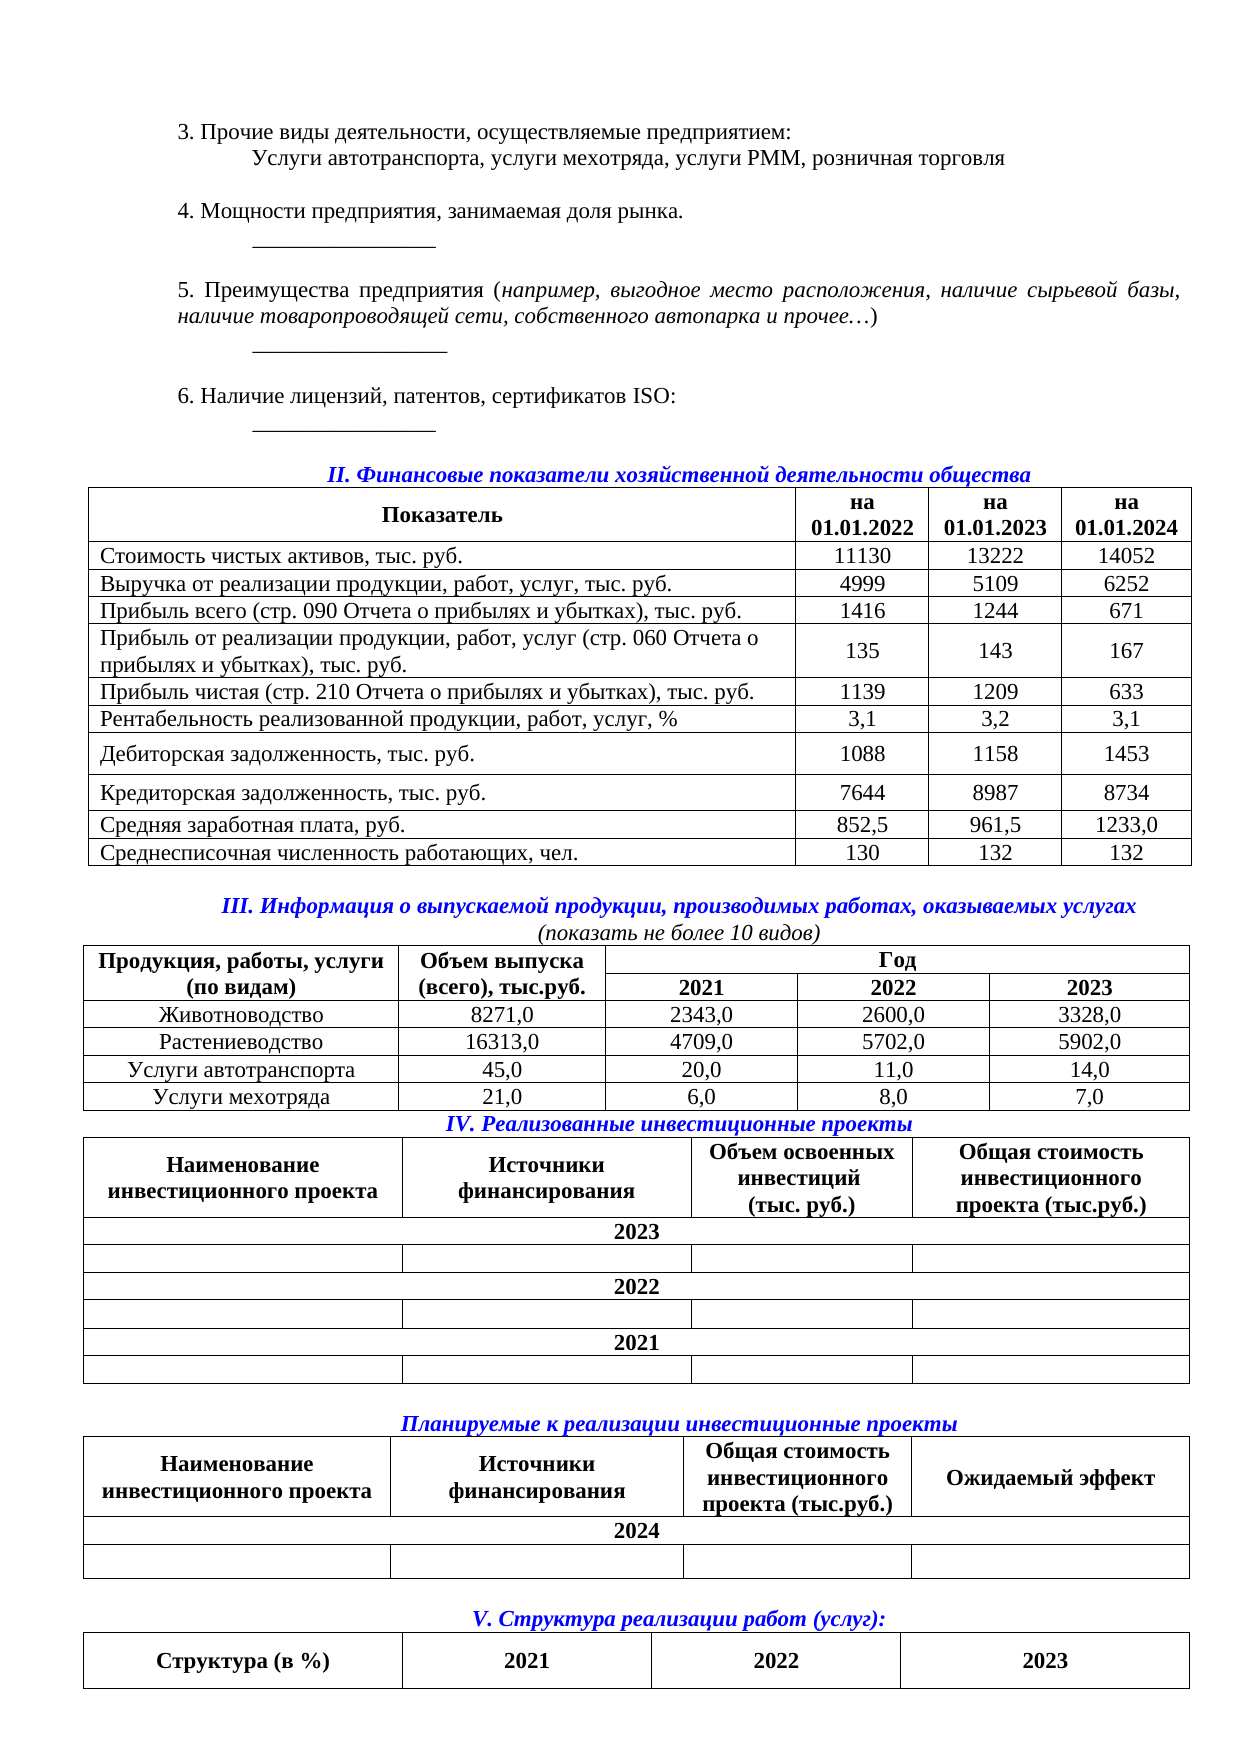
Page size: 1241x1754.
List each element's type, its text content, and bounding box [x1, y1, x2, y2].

table_cell 1233,0 [1062, 811, 1191, 838]
table_cell [684, 1545, 911, 1578]
table_cell [913, 1356, 1189, 1382]
table_cell 14052 [1062, 542, 1191, 568]
table_header на 01.01.2024 [1062, 488, 1191, 541]
table_cell 1158 [929, 733, 1061, 773]
table_cell Прибыль чистая (стр. 210 Отчета о прибылях и убытках), тыс. руб. [89, 678, 795, 704]
table_cell 3,1 [796, 706, 928, 732]
table_cell Выручка от реализации продукции, работ, услуг, тыс. руб. [89, 570, 795, 596]
table_cell 1139 [796, 678, 928, 704]
table_cell 7,0 [990, 1083, 1189, 1109]
table_cell 8987 [929, 775, 1061, 810]
table_cell [692, 1356, 912, 1382]
table_cell 2023 [990, 974, 1189, 1000]
table_cell Животноводство [84, 1001, 398, 1027]
table_cell Услуги мехотряда [84, 1083, 398, 1109]
table_header Источники финансирования [403, 1138, 691, 1217]
table_cell 2343,0 [606, 1001, 797, 1027]
table_cell 2021 [606, 974, 797, 1000]
table_cell 2022 [798, 974, 989, 1000]
table_header Источники финансирования [391, 1437, 683, 1516]
list V. Структура реализации работ (услуг): [177, 1605, 1181, 1632]
table_cell 2023 [84, 1218, 1189, 1244]
table_cell 5902,0 [990, 1028, 1189, 1055]
table_header Наименование инвестиционного проекта [84, 1138, 402, 1217]
table_cell 132 [929, 839, 1061, 865]
table_cell 13222 [929, 542, 1061, 568]
text 3. Прочие виды деятельности, осуществляемые предприятием: [177, 118, 1181, 144]
table_cell 143 [929, 624, 1061, 677]
table_cell 21,0 [399, 1083, 605, 1109]
table_cell Услуги автотранспорта [84, 1056, 398, 1082]
table_cell [403, 1356, 691, 1382]
table_header Наименование инвестиционного проекта [84, 1437, 390, 1516]
table_cell 16313,0 [399, 1028, 605, 1055]
table_header Ожидаемый эффект [912, 1437, 1189, 1516]
table_cell 1416 [796, 597, 928, 623]
table_cell [391, 1545, 683, 1578]
table_header Объем выпуска (всего), тыс.руб. [399, 946, 605, 1000]
table_cell 130 [796, 839, 928, 865]
text Планируемые к реализации инвестиционные проекты [177, 1410, 1181, 1436]
table_cell 2600,0 [798, 1001, 989, 1027]
text II. Финансовые показатели хозяйственной деятельности общества [177, 461, 1181, 487]
text IV. Реализованные инвестиционные проекты [177, 1111, 1181, 1137]
table_cell 135 [796, 624, 928, 677]
table_cell [84, 1356, 402, 1382]
table_cell 6252 [1062, 570, 1191, 596]
list III. Информация о выпускаемой продукции, производимых работах, оказываемых услугах (показать не более 10 видов) [177, 892, 1181, 945]
table_header 2021 [403, 1633, 651, 1688]
table_cell 14,0 [990, 1056, 1189, 1082]
table_cell 3,1 [1062, 706, 1191, 732]
table_header 2023 [901, 1633, 1189, 1688]
table_cell 633 [1062, 678, 1191, 704]
table_cell 3,2 [929, 706, 1061, 732]
table_cell 5109 [929, 570, 1061, 596]
table_cell 4999 [796, 570, 928, 596]
table_cell 167 [1062, 624, 1191, 677]
table_cell 671 [1062, 597, 1191, 623]
table_header на 01.01.2023 [929, 488, 1061, 541]
table_cell 1244 [929, 597, 1061, 623]
table_cell [692, 1245, 912, 1272]
table_cell 5702,0 [798, 1028, 989, 1055]
table_header 2022 [652, 1633, 900, 1688]
table_cell Среднесписочная численность работающих, чел. [89, 839, 795, 865]
text ________________ [177, 223, 1181, 250]
table_header Продукция, работы, услуги (по видам) [84, 946, 398, 1000]
table_cell 2022 [84, 1273, 1189, 1299]
table_cell Прибыль от реализации продукции, работ, услуг (стр. 060 Отчета о прибылях и убытках), тыс. руб. [89, 624, 795, 677]
table_cell 2021 [84, 1329, 1189, 1355]
table_cell 852,5 [796, 811, 928, 838]
table_cell 3328,0 [990, 1001, 1189, 1027]
table_cell [84, 1300, 402, 1328]
table_cell 6,0 [606, 1083, 797, 1109]
table_cell [403, 1300, 691, 1328]
table_header Год [606, 946, 1189, 972]
table_cell 20,0 [606, 1056, 797, 1082]
text _________________ [252, 329, 1181, 355]
text 5. Преимущества предприятия (например, выгодное место расположения, наличие сырьевой базы, наличие товаропроводящей сети, собственного автопарка и прочее…) [177, 276, 1181, 329]
table_cell 1209 [929, 678, 1061, 704]
table_header Общая стоимость инвестиционного проекта (тыс.руб.) [684, 1437, 911, 1516]
table_cell 961,5 [929, 811, 1061, 838]
table_cell Стоимость чистых активов, тыс. руб. [89, 542, 795, 568]
table_cell Дебиторская задолженность, тыс. руб. [89, 733, 795, 773]
table_cell [84, 1545, 390, 1578]
table_cell Рентабельность реализованной продукции, работ, услуг, % [89, 706, 795, 732]
table_cell 4709,0 [606, 1028, 797, 1055]
table_cell [913, 1300, 1189, 1328]
table_header Объем освоенных инвестиций (тыс. руб.) [692, 1138, 912, 1217]
text Услуги автотранспорта, услуги мехотряда, услуги РММ, розничная торговля [177, 144, 1181, 171]
table_cell 7644 [796, 775, 928, 810]
table_header Показатель [89, 488, 795, 541]
table_cell [403, 1245, 691, 1272]
table_cell 132 [1062, 839, 1191, 865]
table_cell 8,0 [798, 1083, 989, 1109]
text 6. Наличие лицензий, патентов, сертификатов ISO: [177, 382, 1181, 408]
table_cell 11,0 [798, 1056, 989, 1082]
table_cell 1453 [1062, 733, 1191, 773]
table_cell [913, 1245, 1189, 1272]
text 4. Мощности предприятия, занимаемая доля рынка. [177, 197, 1181, 223]
text ________________ [177, 408, 1181, 434]
table_cell Кредиторская задолженность, тыс. руб. [89, 775, 795, 810]
table_cell 1088 [796, 733, 928, 773]
table_header Общая стоимость инвестиционного проекта (тыс.руб.) [913, 1138, 1189, 1217]
table_cell Растениеводство [84, 1028, 398, 1055]
table_cell [912, 1545, 1189, 1578]
table_cell 8734 [1062, 775, 1191, 810]
table_header Структура (в %) [84, 1633, 402, 1688]
table_cell 2024 [84, 1517, 1189, 1544]
table_cell [692, 1300, 912, 1328]
table_header на 01.01.2022 [796, 488, 928, 541]
table_cell [84, 1245, 402, 1272]
table_cell 8271,0 [399, 1001, 605, 1027]
table_cell 45,0 [399, 1056, 605, 1082]
table_cell Прибыль всего (стр. 090 Отчета о прибылях и убытках), тыс. руб. [89, 597, 795, 623]
table_cell 11130 [796, 542, 928, 568]
table_cell Средняя заработная плата, руб. [89, 811, 795, 838]
